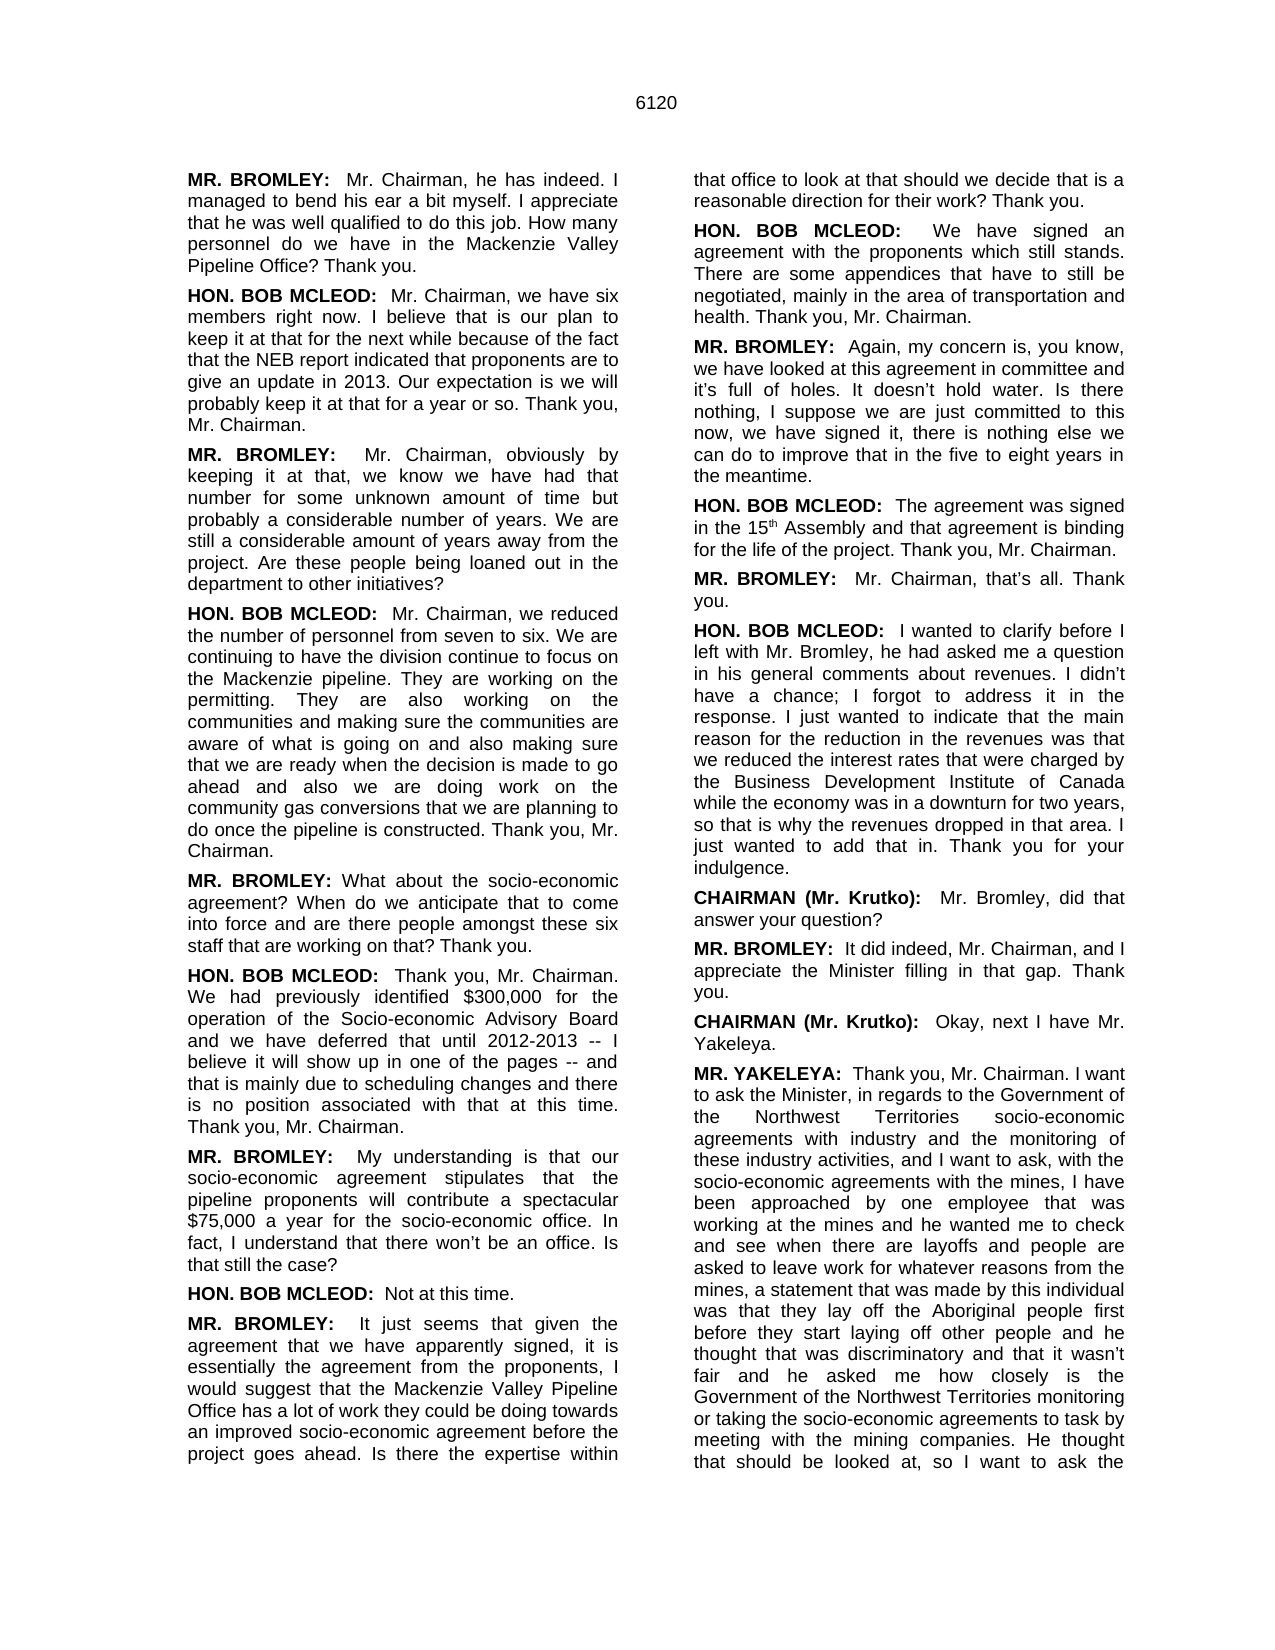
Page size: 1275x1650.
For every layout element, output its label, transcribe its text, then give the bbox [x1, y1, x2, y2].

text MR. BROMLEY: It just seems that given the agreement that we have apparently signed, it is essentially the agreement from the proponents, I would suggest that the Mackenzie Valley Pipeline Office has a lot of work they could be doing towards an improved socio-economic agreement before the project goes ahead. Is there the expertise within that office to look at that should we decide that is a reasonable direction for their work? Thank you. [187, 1313, 619, 1464]
text MR. BROMLEY: What about the socio-economic agreement? When do we anticipate that to come into force and are there people amongst these six staff that are working on that? Thank you. [187, 870, 619, 956]
text HON. BOB MCLEOD: The agreement was signed in the 15th Assembly and that agreement is binding for the le of the project. Thank you, Mr. Chairman. [694, 495, 1125, 560]
text CHAIRMAN (Mr. Krutko): Okay, next I have Mr. Yakeleya. [694, 1011, 1125, 1054]
text MR. BROMLEY: It did indeed, Mr. Chairman, and I appreciate the Minister filling in that gap. Thank you. [694, 938, 1125, 1003]
text HON. BOB MCLEOD: We have signed an agreement with the proponents which still stands. There are some appendices that have to still be negotiated, mainly in the area of transportation and health. Thank you, Mr. Chairman. [694, 220, 1125, 328]
text HON. BOB MCLEOD: Mr. Chairman, we have six members right now. I believe that is our plan to keep it at that for the next while because of the fact that the NEB report indicated that proponents are to give an update in 2013. Our expectation is we will probably keep it at that for a year or so. Thank you, Mr. Chairman. [187, 284, 619, 435]
text MR. BROMLEY: Mr. Chairman, obviously by keeping it at that, we know we have had that number for some unknown amount of time but probably a considerable number of years. We are still a considerable amount of years away from the project. Are these people being loaned out in the department to other initiatives? [187, 444, 619, 595]
text HON. BOB MCLEOD: I wanted to clary before I left with Mr. Bromley, he had asked me a question in his general comments about revenues. I didn’t have a chance; I forgot to address it in the response. I just wanted to indicate that the main reason for the reduction in the revenues was that we reduced the interest rates that were charged by the Business Development Institute of Canada while the economy was in a downturn for two years, so that is why the revenues dropped in that area. I just wanted to add that in. Thank you for your indulgence. [694, 620, 1125, 878]
text MR. BROMLEY: Mr. Chairman, that’s all. Thank you. [694, 568, 1125, 611]
text HON. BOB MCLEOD: Mr. Chairman, we reduced the number of personnel from seven to six. We are continuing to have the division continue to focus on the Mackenzie pipeline. They are working on the permitting. They are also working on the communities and making sure the communities are aware of what is going on and also making sure that we are ready when the decision is made to go ahead and also we are doing work on the community gas conversions that we are planning to do once the pipeline is constructed. Thank you, Mr. Chairman. [187, 603, 619, 862]
text MR. BROMLEY: Again, my concern is, you know, we have looked at this agreement in committee and it’s full of holes. It doesn’t hold water. Is there nothing, I suppose we are just committed to this now, we have signed it, there is nothing else we can do to improve that in the five to eight years in the meantime. [694, 336, 1125, 487]
text MR. BROMLEY: My understanding is that our socio-economic agreement stipulates that the pipeline proponents will contribute a spectacular $75,000 a year for the socio-economic office. In fact, I understand that there won’t be an office. Is that still the case? [187, 1146, 619, 1275]
text CHAIRMAN (Mr. Krutko): Mr. Bromley, did that answer your question? [694, 887, 1125, 930]
text HON. BOB MCLEOD: Thank you, Mr. Chairman. We had previously identied $300,000 for the operation of the Socio-economic Advisory Board and we have deferred that until 2012-2013 -- I believe it will show up in one of the pages -- and that is mainly due to scheduling changes and there is no position associated with that at this time. Thank you, Mr. Chairman. [187, 965, 619, 1137]
text HON. BOB MCLEOD: Not at this time. [187, 1283, 619, 1305]
text MR. BROMLEY: Mr. Chairman, he has indeed. I managed to bend his ear a bit myself. I appreciate that he was well qualied to do this job. How many personnel do we have in the Mackenzie Valley Pipeline Office? Thank you. [187, 168, 619, 276]
